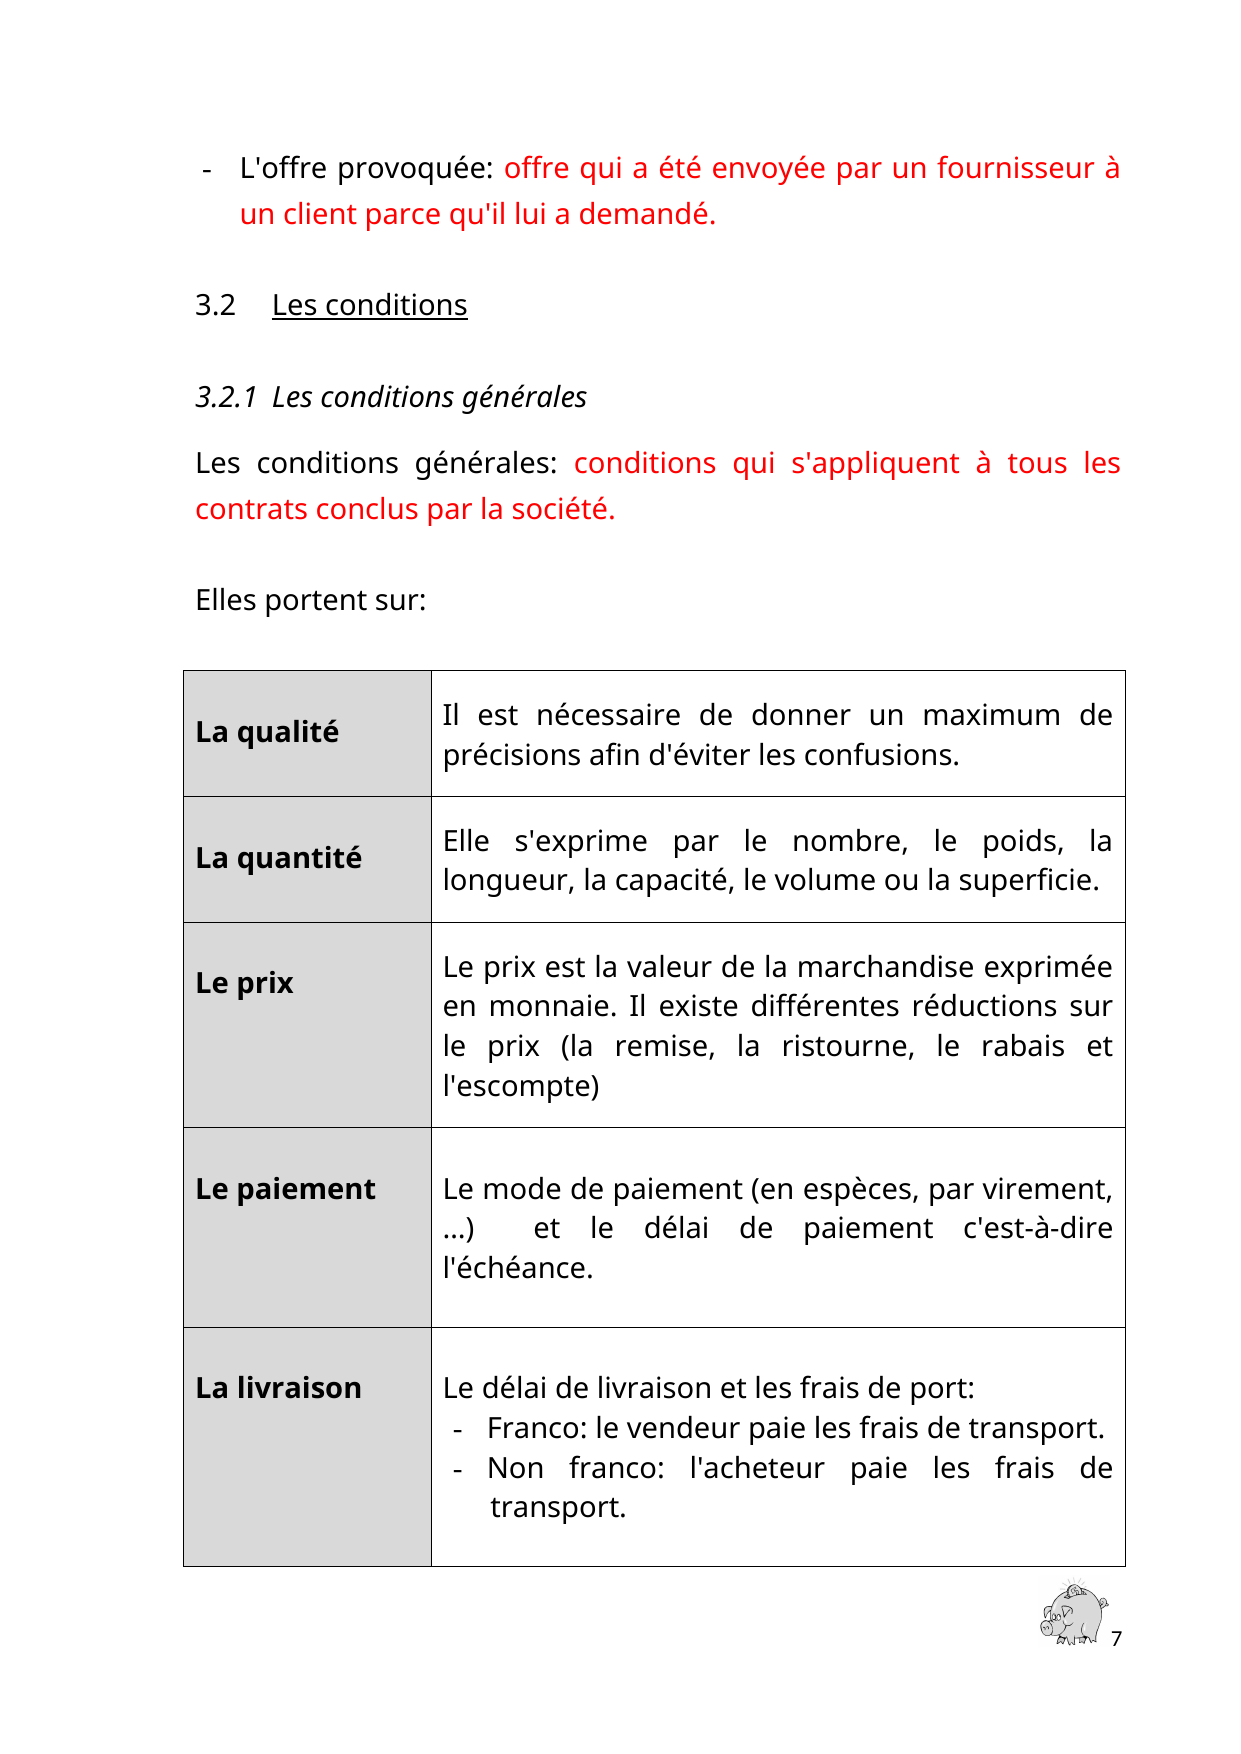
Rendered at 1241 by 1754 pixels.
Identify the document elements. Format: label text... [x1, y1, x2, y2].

table_cell Elle s'exprime par le nombre, le poids, la longueur, la capacité, le volume ou la superficie. [432, 797, 1125, 922]
table_cell Le prix est la valeur de la marchandise exprimée en monnaie. Il existe différentes réductions sur le prix (la remise, la ristourne, le rabais et l'escompte) [432, 923, 1125, 1127]
list Les conditions générales [195, 376, 1122, 416]
table_header Il est nécessaire de donner un maximum de précisions afin d'éviter les confusions. [432, 671, 1125, 796]
table_cell Le mode de paiement (en espèces, par virement, …) et le délai de paiement c'est-à-dire l'échéance. [432, 1128, 1125, 1327]
text Les conditions générales: conditions qui s'appliquent à tous les contrats conclus par la société. [195, 442, 1122, 528]
table_cell La quantité [184, 797, 431, 922]
table_cell Le prix [184, 923, 431, 1127]
table_cell Le délai de livraison et les frais de port: Franco: le vendeur paie les frais de transport. Non franco: l'acheteur paie les frais de transport. [432, 1328, 1125, 1566]
table_header La qualité [184, 671, 431, 796]
text Elles portent sur: [195, 579, 1122, 619]
list Les conditions [195, 284, 1122, 324]
table_cell Le paiement [184, 1128, 431, 1327]
list L'offre provoquée: offre qui a été envoyée par un fournisseur à un client parce qu'il lui a demandé. [202, 148, 1122, 233]
table_cell La livraison [184, 1328, 431, 1566]
